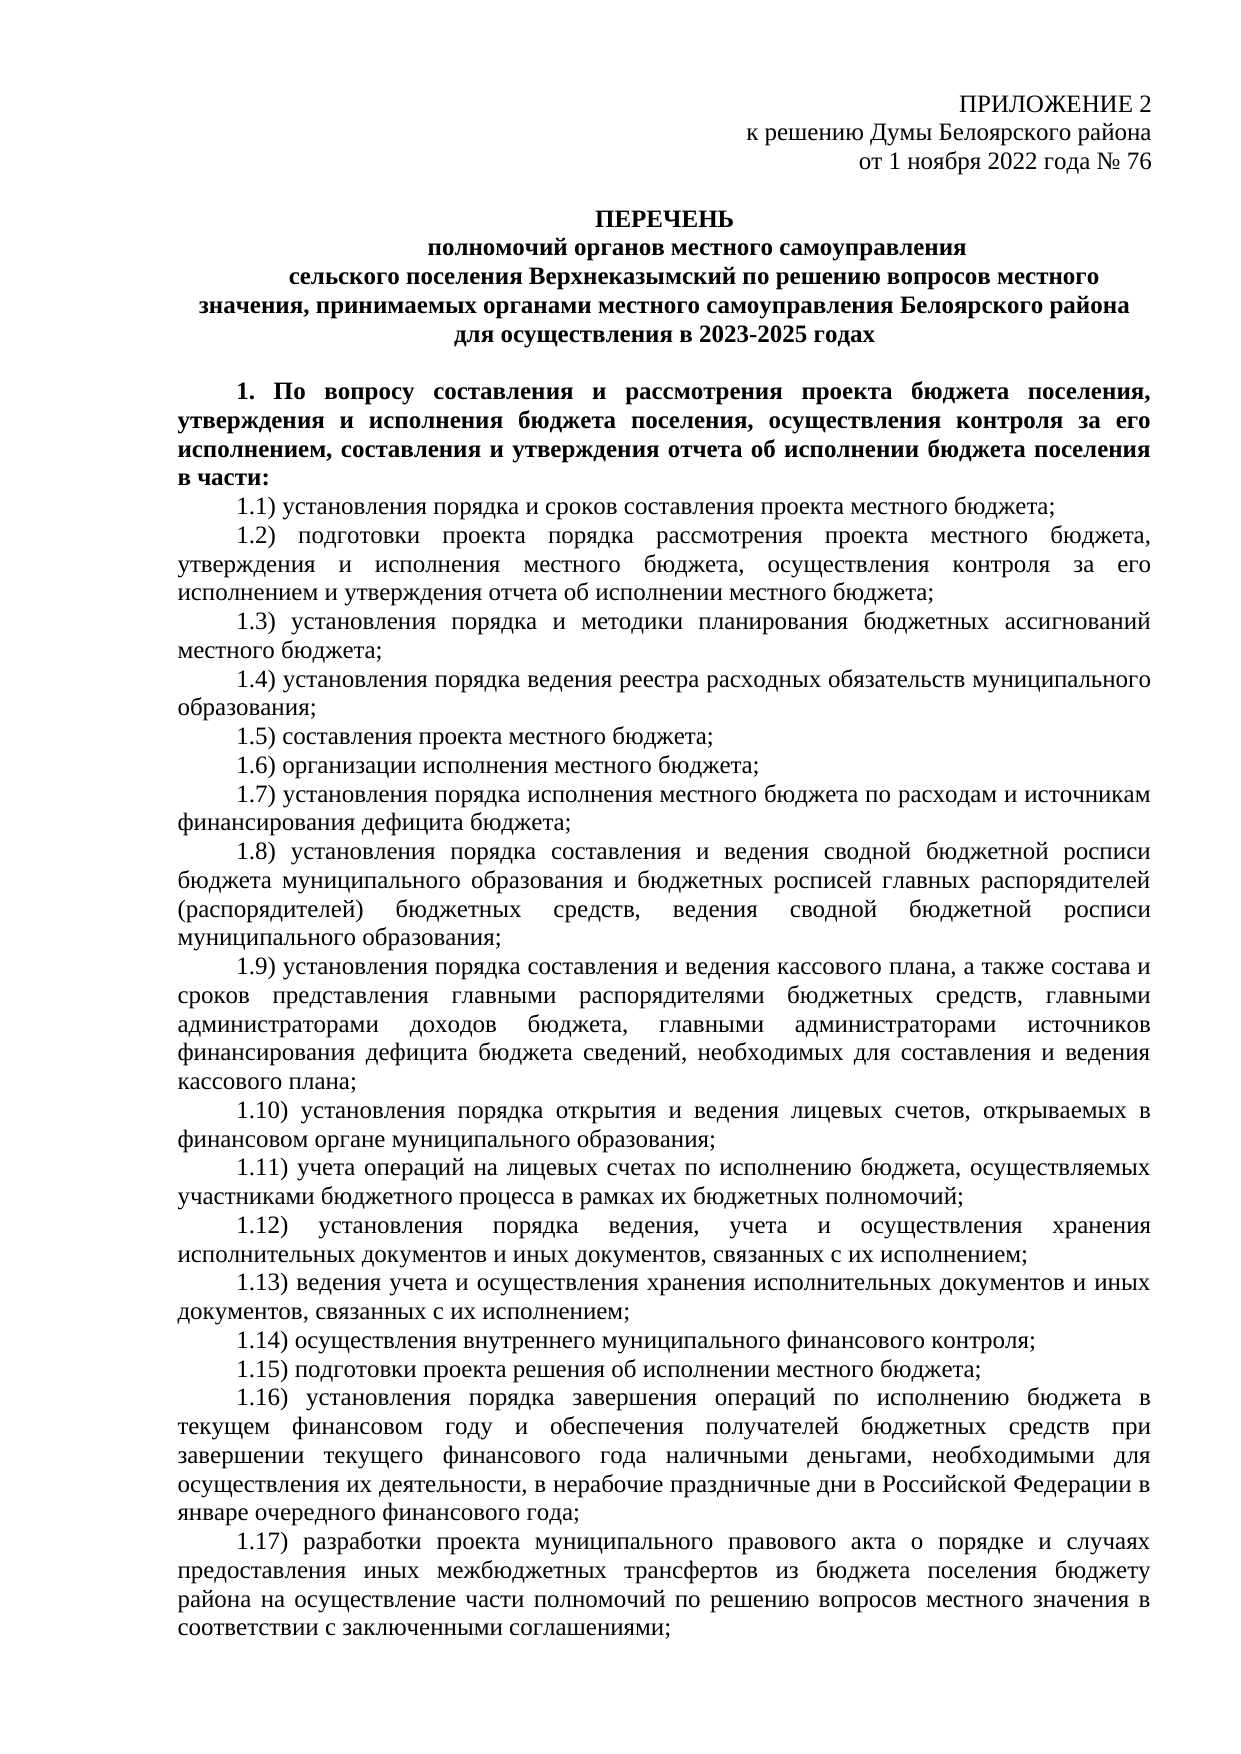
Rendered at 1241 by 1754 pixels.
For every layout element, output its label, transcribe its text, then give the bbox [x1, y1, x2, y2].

text от 1 ноября 2022 года № 76 [177, 146, 1152, 175]
text 1.9) установления порядка составления и ведения кассового плана, а также состава и сроков представления главными распорядителями бюджетных средств, главными администраторами доходов бюджета, главными администраторами источников финансирования дефицита бюджета сведений, необходимых для составления и ведения кассового плана; [177, 951, 1152, 1095]
text ПРИЛОЖЕНИЕ 2 [177, 89, 1152, 117]
text 1.5) составления проекта местного бюджета; [177, 721, 1152, 750]
text 1.2) подготовки проекта порядка рассмотрения проекта местного бюджета, утверждения и исполнения местного бюджета, осуществления контроля за его исполнением и утверждения отчета об исполнении местного бюджета; [177, 520, 1152, 606]
subtitle сельского поселения Верхнеказымский по решению вопросов местного значения, принимаемых органами местного самоуправления Белоярского района для осуществления в 2023-2025 годах [177, 261, 1152, 347]
text 1.12) установления порядка ведения, учета и осуществления хранения исполнительных документов и иных документов, связанных с их исполнением; [177, 1210, 1152, 1267]
text 1.1) установления порядка и сроков составления проекта местного бюджета; [177, 491, 1152, 520]
text 1.15) подготовки проекта решения об исполнении местного бюджета; [177, 1354, 1152, 1382]
text 1.10) установления порядка открытия и ведения лицевых счетов, открываемых в финансовом органе муниципального образования; [177, 1095, 1152, 1152]
text 1.16) установления порядка завершения операций по исполнению бюджета в текущем финансовом году и обеспечения получателей бюджетных средств при завершении текущего финансового года наличными деньгами, необходимыми для осуществления их деятельности, в нерабочие праздничные дни в Российской Федерации в январе очередного финансового года; [177, 1382, 1152, 1526]
text 1.6) организации исполнения местного бюджета; [177, 750, 1152, 779]
text 1.7) установления порядка исполнения местного бюджета по расходам и источникам финансирования дефицита бюджета; [177, 779, 1152, 836]
text 1.13) ведения учета и осуществления хранения исполнительных документов и иных документов, связанных с их исполнением; [177, 1267, 1152, 1325]
text 1.11) учета операций на лицевых счетах по исполнению бюджета, осуществляемых участниками бюджетного процесса в рамках их бюджетных полномочий; [177, 1152, 1152, 1210]
text к решению Думы Белоярского района [177, 117, 1152, 146]
text 1.8) установления порядка составления и ведения сводной бюджетной росписи бюджета муниципального образования и бюджетных росписей главных распорядителей (распорядителей) бюджетных средств, ведения сводной бюджетной росписи муниципального образования; [177, 836, 1152, 951]
text 1.17) разработки проекта муниципального правового акта о порядке и случаях предоставления иных межбюджетных трансфертов из бюджета поселения бюджету района на осуществление части полномочий по решению вопросов местного значения в соответствии с заключенными соглашениями; [177, 1526, 1152, 1641]
text 1.3) установления порядка и методики планирования бюджетных ассигнований местного бюджета; [177, 606, 1152, 664]
subtitle ПЕРЕЧЕНЬ [177, 204, 1152, 232]
subtitle полномочий органов местного самоуправления [177, 232, 1152, 261]
text 1.14) осуществления внутреннего муниципального финансового контроля; [177, 1325, 1152, 1354]
text 1.4) установления порядка ведения реестра расходных обязательств муниципального образования; [177, 664, 1152, 721]
text 1. По вопросу составления и рассмотрения проекта бюджета поселения, утверждения и исполнения бюджета поселения, осуществления контроля за его исполнением, составления и утверждения отчета об исполнении бюджета поселения в части: [177, 376, 1152, 491]
